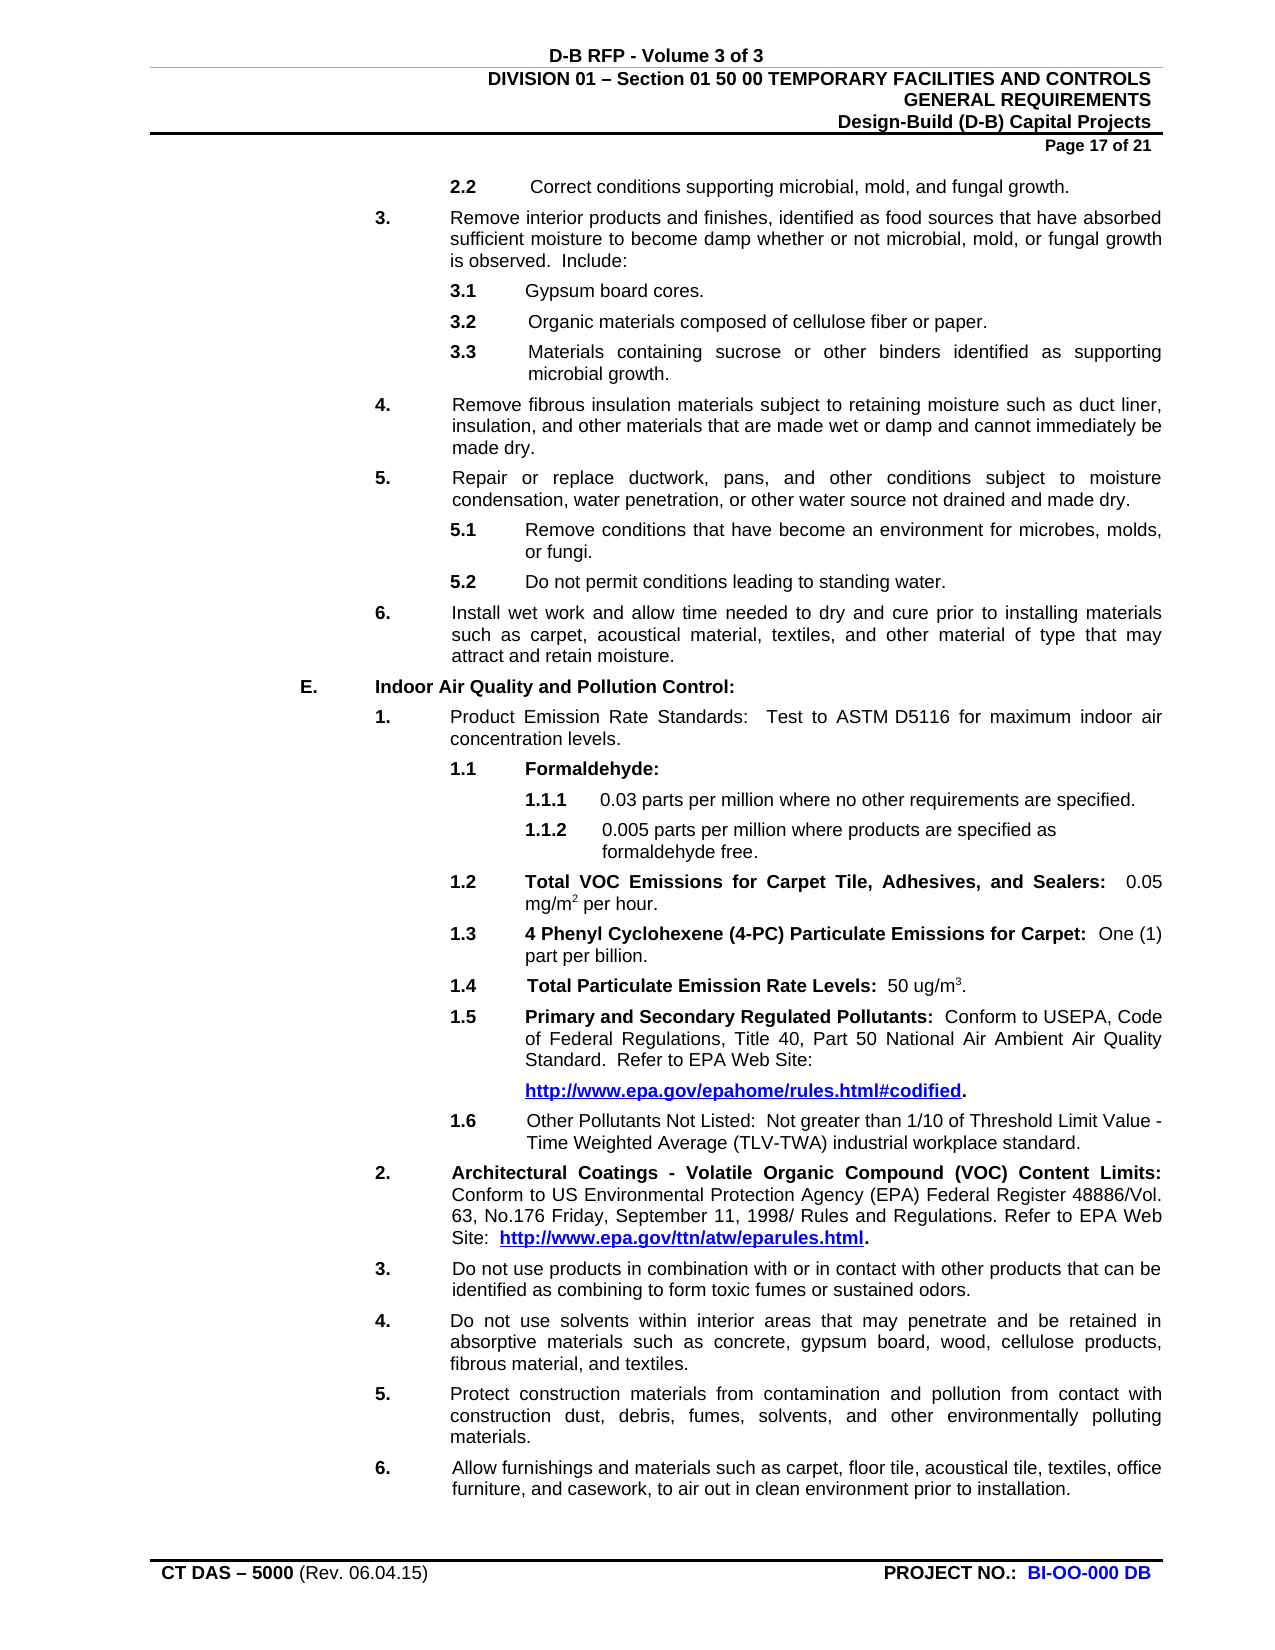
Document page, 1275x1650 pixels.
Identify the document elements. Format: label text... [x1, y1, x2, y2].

subtitle 5. Protect construction materials from contamination and pollution from contact with construction dust, debris, fumes, solvents, and other environmentally polluting materials. [375, 1383, 1162, 1448]
subtitle 1.1 Formaldehyde: [450, 758, 1162, 779]
subtitle 1.5 Primary and Secondary Regulated Pollutants: Conform to USEPA, Code of Federal Regulations, Title 40, Part 50 National Air Ambient Air Quality Standard. Refer to EPA Web Site: [450, 1006, 1162, 1071]
subtitle 1.2 Total VOC Emissions for Carpet Tile, Adhesives, and Sealers: 0.05 mg/m2 per hour. [450, 871, 1162, 914]
text 1.1.1 0.03 parts per million where no other requirements are specified. [525, 788, 1162, 810]
subtitle E. Indoor Air Quality and Pollution Control: [300, 675, 1162, 697]
subtitle 1. Product Emission Rate Standards: Test to ASTM D5116 for maximum indoor air concentration levels. [375, 706, 1162, 749]
subtitle 3.2 Organic materials composed of cellulose fiber or paper. [450, 311, 1162, 332]
subtitle 4. Remove fibrous insulation materials subject to retaining moisture such as duct liner, insulation, and other materials that are made wet or damp and cannot immediately be made dry. [375, 393, 1162, 458]
subtitle 4. Do not use solvents within interior areas that may penetrate and be retained in absorptive materials such as concrete, gypsum board, wood, cellulose products, fibrous material, and textiles. [375, 1309, 1162, 1374]
subtitle 1.4 Total Particulate Emission Rate Levels: 50 ug/m3. [450, 975, 1162, 997]
subtitle 6. Install wet work and allow time needed to dry and cure prior to installing materials such as carpet, acoustical material, textiles, and other material of type that may attract and retain moisture. [375, 602, 1162, 666]
subtitle 2. Architectural Coatings - Volatile Organic Compound (VOC) Content Limits: Conform to US Environmental Protection Agency (EPA) Federal Register 48886/Vol. 63, No.176 Friday, September 11, 1998/ Rules and Regulations. Refer to EPA Web Site: http://www.epa.gov/ttn/atw/eparules.html. [375, 1162, 1162, 1248]
subtitle 5. Repair or replace ductwork, pans, and other conditions subject to moisture condensation, water penetration, or other water source not drained and made dry. [375, 467, 1162, 510]
text 1.1.2 0.005 parts per million where products are specified as formaldehyde free. [525, 819, 1162, 862]
subtitle 1.6 Other Pollutants Not Listed: Not greater than 1/10 of Threshold Limit Value - Time Weighted Average (TLV-TWA) industrial workplace standard. [450, 1110, 1162, 1153]
subtitle 5.1 Remove conditions that have become an environment for microbes, molds, or fungi. [450, 519, 1162, 562]
subtitle 2.2 Correct conditions supporting microbial, mold, and fungal growth. [450, 176, 1162, 198]
subtitle 3. Remove interior products and finishes, identified as food sources that have absorbed sufficient moisture to become damp whether or not microbial, mold, or fungal growth is observed. Include: [375, 207, 1162, 271]
subtitle 3. Do not use products in combination with or in contact with other products that can be identified as combining to form toxic fumes or sustained odors. [375, 1257, 1162, 1300]
subtitle 1.3 4 Phenyl Cyclohexene (4-PC) Particulate Emissions for Carpet: One (1) part per billion. [450, 923, 1162, 966]
subtitle 3.1 Gypsum board cores. [450, 280, 1162, 302]
subtitle 5.2 Do not permit conditions leading to standing water. [450, 571, 1162, 593]
subtitle 3.3 Materials containing sucrose or other binders identified as supporting microbial growth. [450, 341, 1162, 384]
subtitle 6. Allow furnishings and materials such as carpet, floor tile, acoustical tile, textiles, office furniture, and casework, to air out in clean environment prior to installation. [375, 1457, 1162, 1500]
subtitle http://www.epa.gov/epahome/rules.html#codified. [525, 1079, 1162, 1101]
